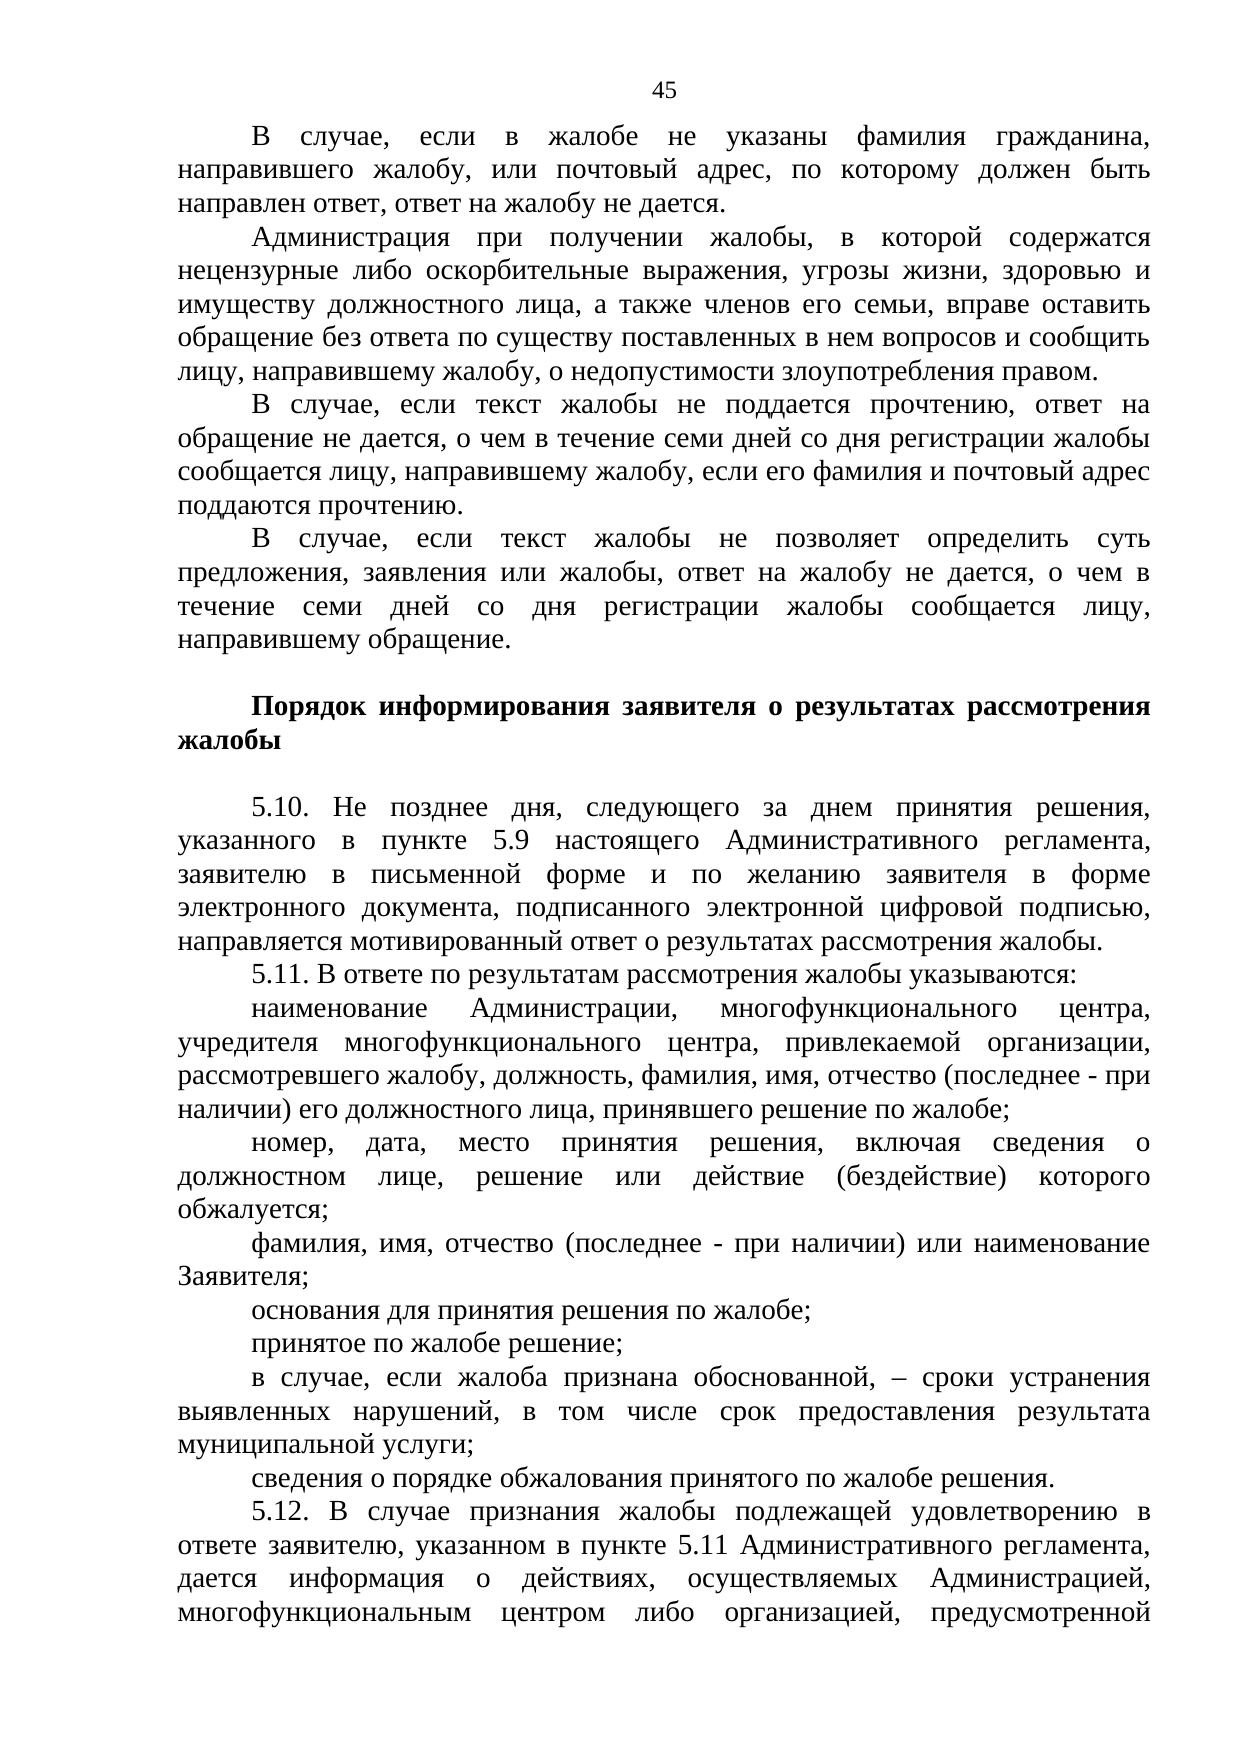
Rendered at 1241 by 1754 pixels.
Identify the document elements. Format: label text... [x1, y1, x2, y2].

text В случае, если в жалобе не указаны фамилия гражданина, направившего жалобу, или почтовый адрес, по которому должен быть направлен ответ, ответ на жалобу не дается. [177, 118, 1152, 219]
text В случае, если текст жалобы не поддается прочтению, ответ на обращение не дается, о чем в течение семи дней со дня регистрации жалобы сообщается лицу, направившему жалобу, если его фамилия и почтовый адрес поддаются прочтению. [177, 386, 1152, 521]
text Порядок информирования заявителя о результатах рассмотрения жалобы [177, 688, 1152, 755]
text наименование Администрации, многофункционального центра, учредителя многофункционального центра, привлекаемой организации, рассмотревшего жалобу, должность, фамилия, имя, отчество (последнее - при наличии) его должностного лица, принявшего решение по жалобе; [177, 990, 1152, 1124]
text Администрация при получении жалобы, в которой содержатся нецензурные либо оскорбительные выражения, угрозы жизни, здоровью и имуществу должностного лица, а также членов его семьи, вправе оставить обращение без ответа по существу поставленных в нем вопросов и сообщить лицу, направившему жалобу, о недопустимости злоупотребления правом. [177, 219, 1152, 386]
text 5.11. В ответе по результатам рассмотрения жалобы указываются: [177, 957, 1152, 990]
text 5.10. Не позднее дня, следующего за днем принятия решения, указанного в пункте 5.9 настоящего Административного регламента, заявителю в письменной форме и по желанию заявителя в форме электронного документа, подписанного электронной цифровой подписью, направляется мотивированный ответ о результатах рассмотрения жалобы. [177, 789, 1152, 957]
text в случае, если жалоба признана обоснованной, – сроки устранения выявленных нарушений, в том числе срок предоставления результата муниципальной услуги; [177, 1359, 1152, 1460]
text фамилия, имя, отчество (последнее - при наличии) или наименование Заявителя; [177, 1225, 1152, 1292]
text принятое по жалобе решение; [177, 1326, 1152, 1359]
text номер, дата, место принятия решения, включая сведения о должностном лице, решение или действие (бездействие) которого обжалуется; [177, 1124, 1152, 1225]
text сведения о порядке обжалования принятого по жалобе решения. [177, 1460, 1152, 1493]
text В случае, если текст жалобы не позволяет определить суть предложения, заявления или жалобы, ответ на жалобу не дается, о чем в течение семи дней со дня регистрации жалобы сообщается лицу, направившему обращение. [177, 521, 1152, 655]
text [177, 1493, 1152, 1627]
text основания для принятия решения по жалобе; [177, 1292, 1152, 1326]
